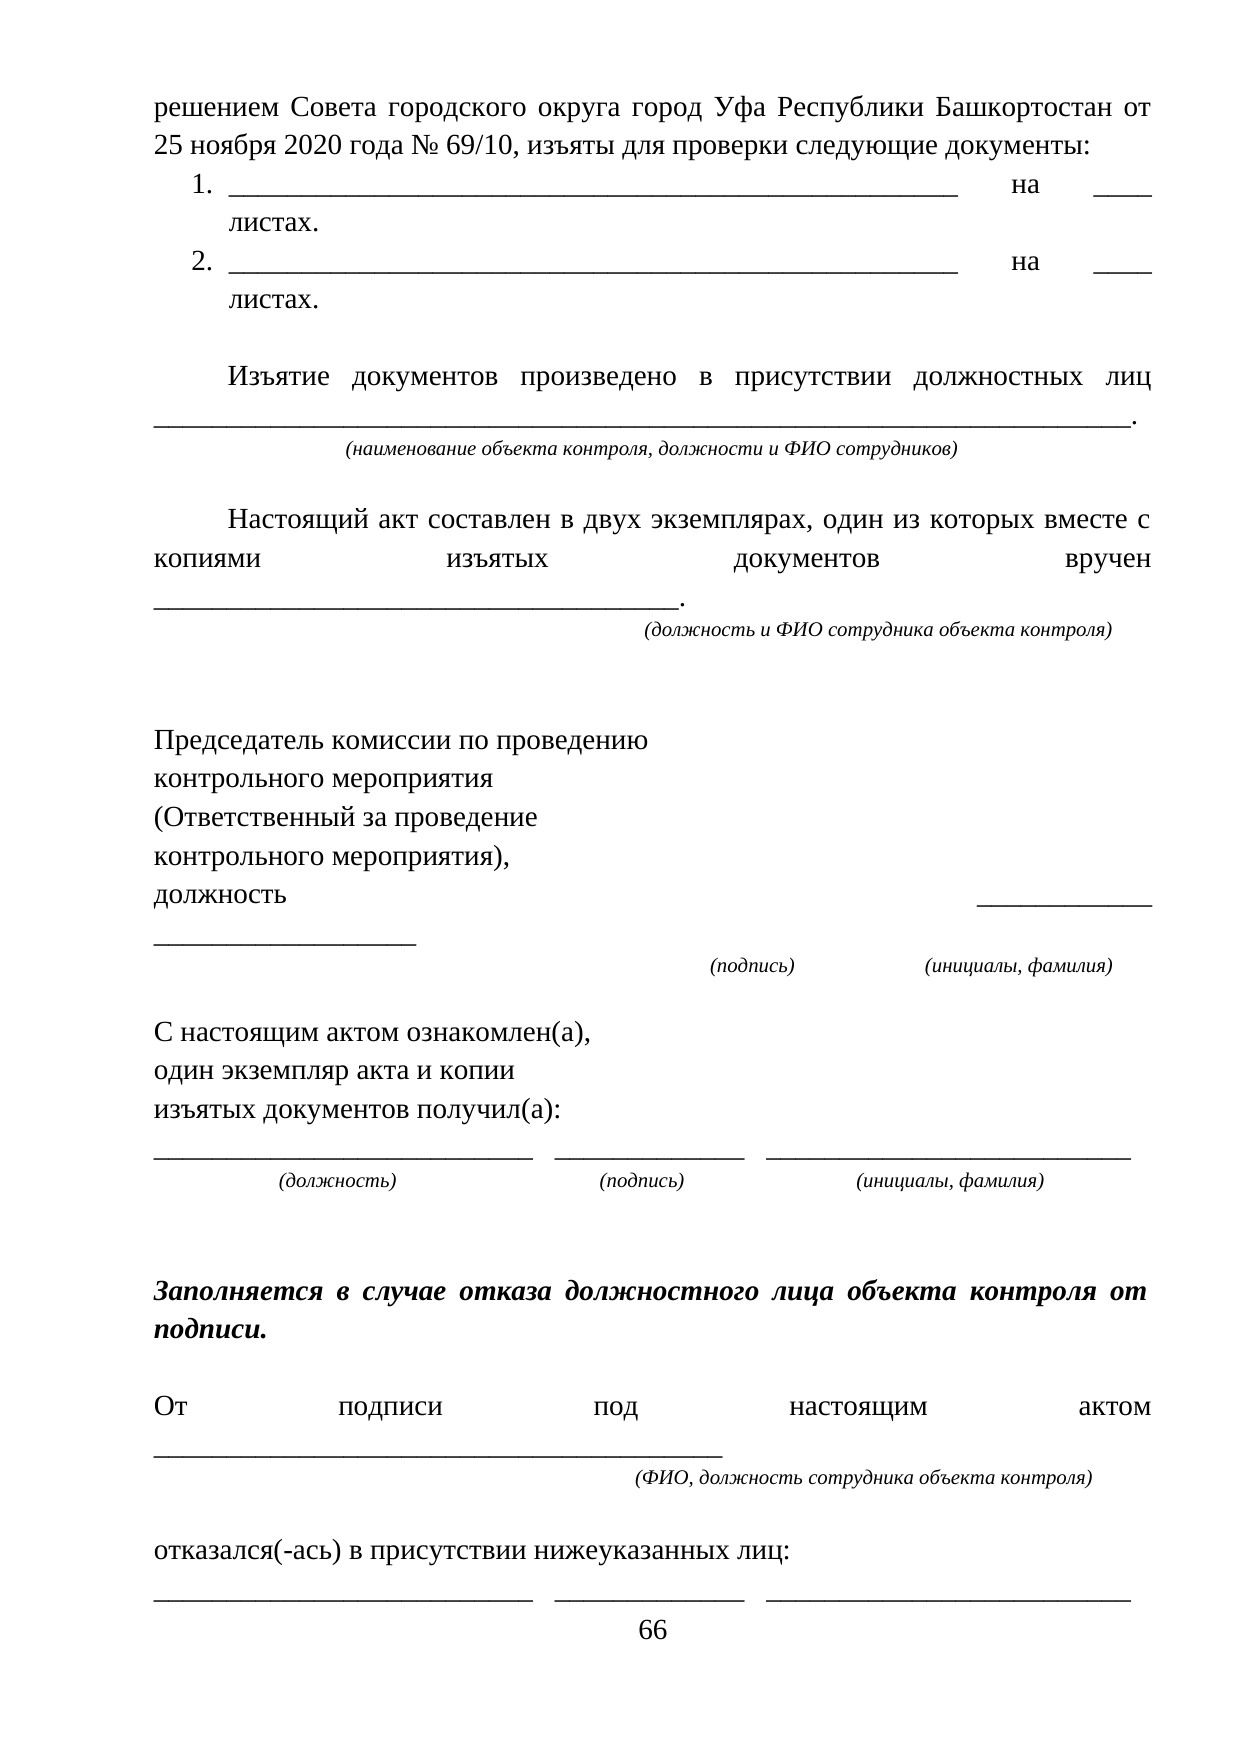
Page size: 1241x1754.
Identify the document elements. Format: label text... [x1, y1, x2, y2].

text контрольного мероприятия [153, 761, 1152, 794]
text С настоящим актом ознакомлен(а), [153, 1014, 1152, 1047]
text (должность) (подпись) (инициалы, фамилия) [153, 1168, 1152, 1192]
text Настоящий акт составлен в двух экземплярах, один из которых вместе с копиями изъятых документов вручен ____________________________________. [153, 502, 1152, 612]
text (должность и ФИО сотрудника объекта контроля) [153, 617, 1152, 641]
text изъятых документов получил(а): [153, 1091, 1152, 1124]
text Председатель комиссии по проведению [153, 722, 1152, 756]
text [153, 1571, 1152, 1604]
text (Ответственный за проведение [153, 799, 1152, 833]
text Заполняется в случае отказа должностного лица объекта контроля от подписи. [153, 1273, 1152, 1345]
list __________________________________________________ на ____ листах. [191, 166, 1152, 238]
text (подпись) (инициалы, фамилия) [153, 953, 1152, 977]
text отказался(-ась) в присутствии нижеуказанных лиц: [153, 1532, 1152, 1566]
text __________________________ _____________ _________________________ [153, 1129, 1152, 1163]
text контрольного мероприятия), [153, 838, 1152, 871]
list Изъятие документов произведено в присутствии должностных лиц ___________________________________________________________________. [153, 358, 1152, 431]
text (ФИО, должность сотрудника объекта контроля) [153, 1465, 1152, 1489]
text (наименование объекта контроля, должности и ФИО сотрудников) [153, 436, 1152, 459]
text От подписи под настоящим актом _______________________________________ [153, 1388, 1152, 1460]
text один экземпляр акта и копии [153, 1052, 1152, 1086]
list __________________________________________________ на ____ листах. [191, 243, 1152, 315]
text должность ____________ __________________ [153, 876, 1152, 948]
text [153, 89, 1152, 161]
